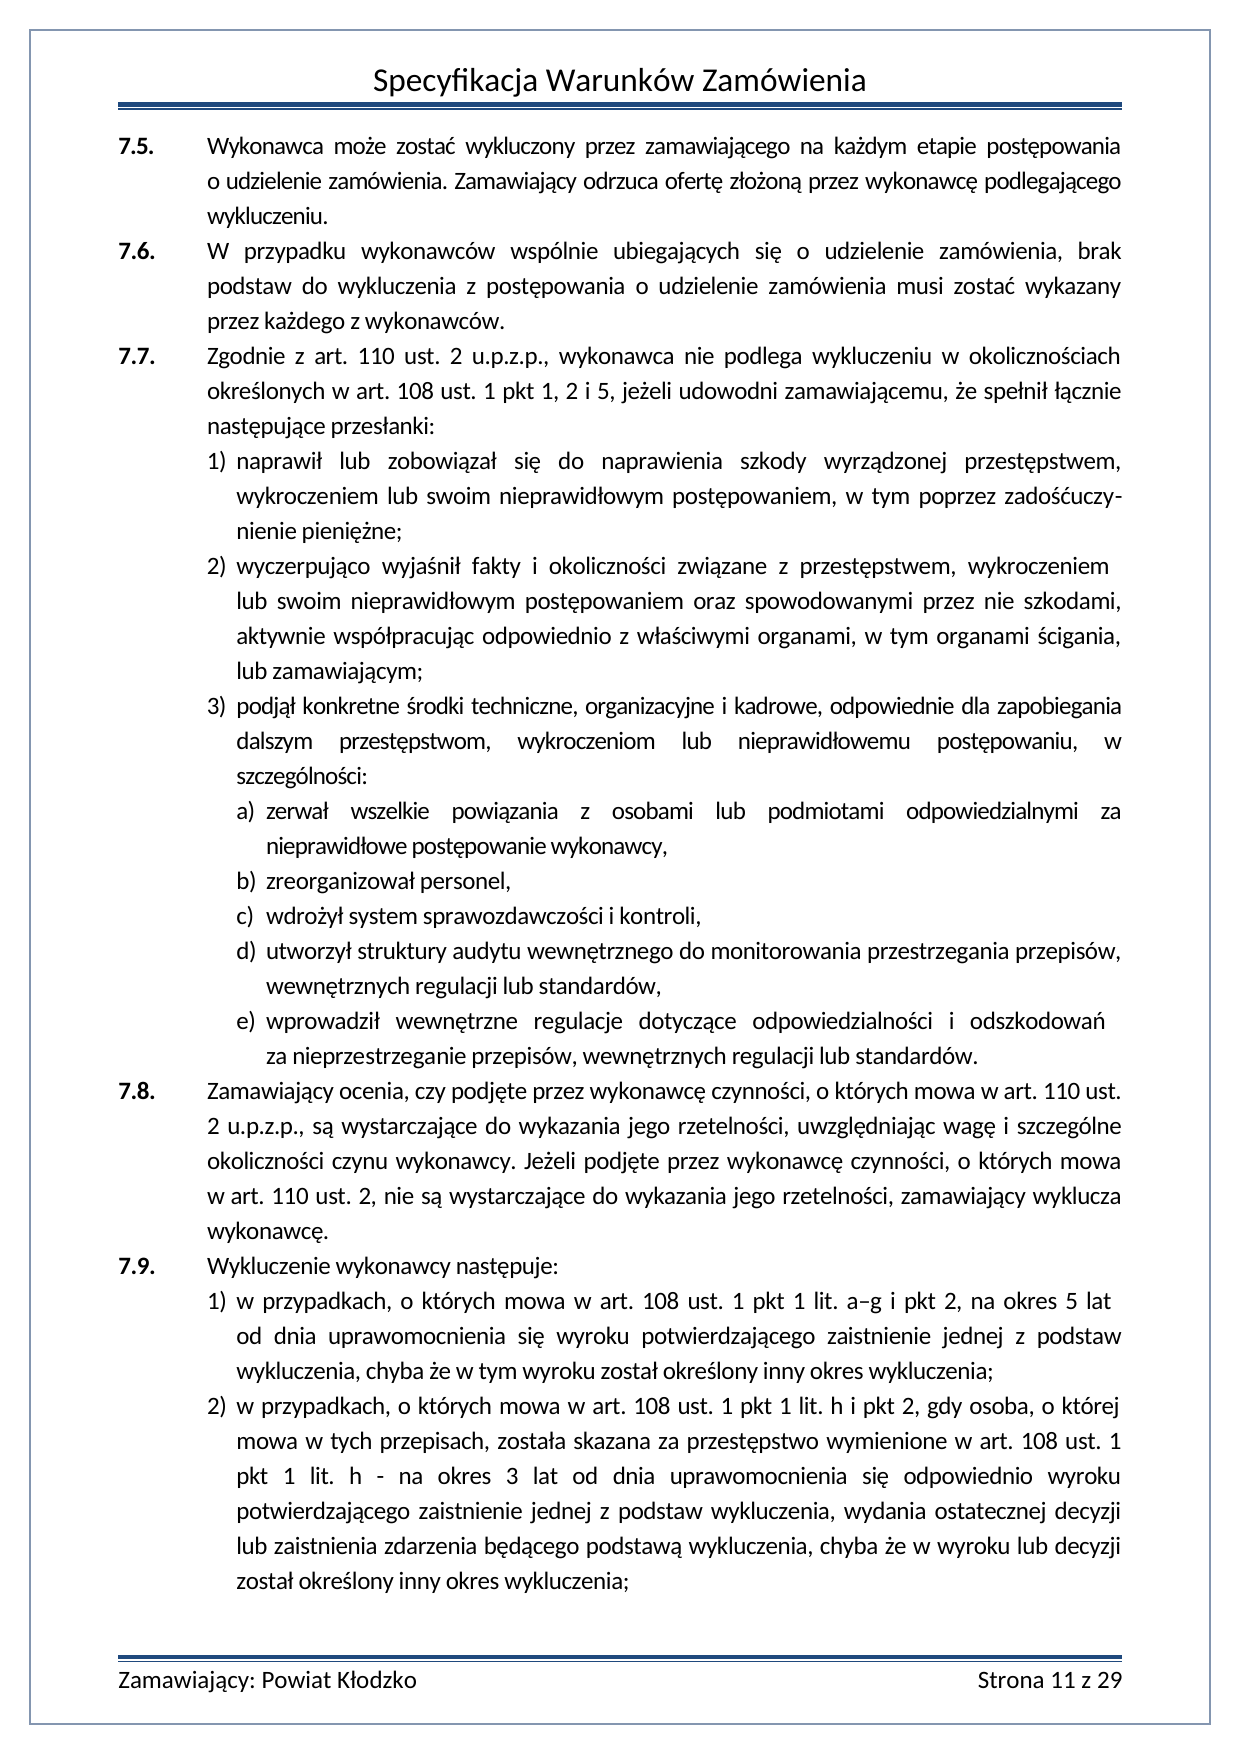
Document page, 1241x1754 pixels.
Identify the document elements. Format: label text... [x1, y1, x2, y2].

list Wykluczenie wykonawcy następuje: [118, 1250, 1122, 1280]
list w przypadkach, o których mowa w art. 108 ust. 1 pkt 1 lit. h i pkt 2, gdy osoba, o której mowa w tych przepisach, została skazana za przestępstwo wymienione w art. 108 ust. 1 pkt 1 lit. h - na okres 3 lat od dnia uprawomocnienia się odpowiednio wyroku potwierdzającego zaistnienie jednej z podstaw wykluczenia, wydania ostatecznej decyzji lub zaistnienia zdarzenia będącego podstawą wykluczenia, chyba że w wyroku lub decyzji został określony inny okres wykluczenia; [207, 1390, 1122, 1595]
list wdrożył system sprawozdawczości i kontroli, [236, 900, 1122, 930]
list podjął konkretne środki techniczne, organizacyjne i kadrowe, odpowiednie dla zapobiegania dalszym przestępstwom, wykroczeniom lub nieprawidłowemu postępowaniu, w szczególności: [207, 690, 1122, 790]
list Zamawiający ocenia, czy podjęte przez wykonawcę czynności, o których mowa w art. 110 ust. 2 u.p.z.p., są wystarczające do wykazania jego rzetelności, uwzględniając wagę i szczególne okoliczności czynu wykonawcy. Jeżeli podjęte przez wykonawcę czynności, o których mowa w art. 110 ust. 2, nie są wystarczające do wykazania jego rzetelności, zamawiający wyklucza wykonawcę. [118, 1075, 1122, 1245]
list wyczerpująco wyjaśnił fakty i okoliczności związane z przestępstwem, wykroczeniem lub swoim nieprawidłowym postępowaniem oraz spowodowanymi przez nie szkodami, aktywnie współpracując odpowiednio z właściwymi organami, w tym organami ścigania, lub zamawiającym; [207, 550, 1122, 685]
list naprawił lub zobowiązał się do naprawienia szkody wyrządzonej przestępstwem, wykroczeniem lub swoim nieprawidłowym postępowaniem, w tym poprzez zadośćuczynienie pieniężne; [207, 445, 1122, 545]
list Zgodnie z art. 110 ust. 2 u.p.z.p., wykonawca nie podlega wykluczeniu w okolicznościach określonych w art. 108 ust. 1 pkt 1, 2 i 5, jeżeli udowodni zamawiającemu, że spełnił łącznie następujące przesłanki: [118, 340, 1122, 440]
list wprowadził wewnętrzne regulacje dotyczące odpowiedzialności i odszkodowań za nieprzestrzeganie przepisów, wewnętrznych regulacji lub standardów. [236, 1005, 1122, 1070]
list W przypadku wykonawców wspólnie ubiegających się o udzielenie zamówienia, brak podstaw do wykluczenia z postępowania o udzielenie zamówienia musi zostać wykazany przez każdego z wykonawców. [118, 235, 1122, 335]
list utworzył struktury audytu wewnętrznego do monitorowania przestrzegania przepisów, wewnętrznych regulacji lub standardów, [236, 935, 1122, 1000]
list Wykonawca może zostać wykluczony przez zamawiającego na każdym etapie postępowania o udzielenie zamówienia. Zamawiający odrzuca ofertę złożoną przez wykonawcę podlegającego wykluczeniu. [118, 130, 1122, 230]
list zreorganizował personel, [236, 865, 1122, 895]
list w przypadkach, o których mowa w art. 108 ust. 1 pkt 1 lit. a–g i pkt 2, na okres 5 lat od dnia uprawomocnienia się wyroku potwierdzającego zaistnienie jednej z podstaw wykluczenia, chyba że w tym wyroku został określony inny okres wykluczenia; [207, 1285, 1122, 1385]
list zerwał wszelkie powiązania z osobami lub podmiotami odpowiedzialnymi za nieprawidłowe postępowanie wykonawcy, [236, 795, 1122, 860]
